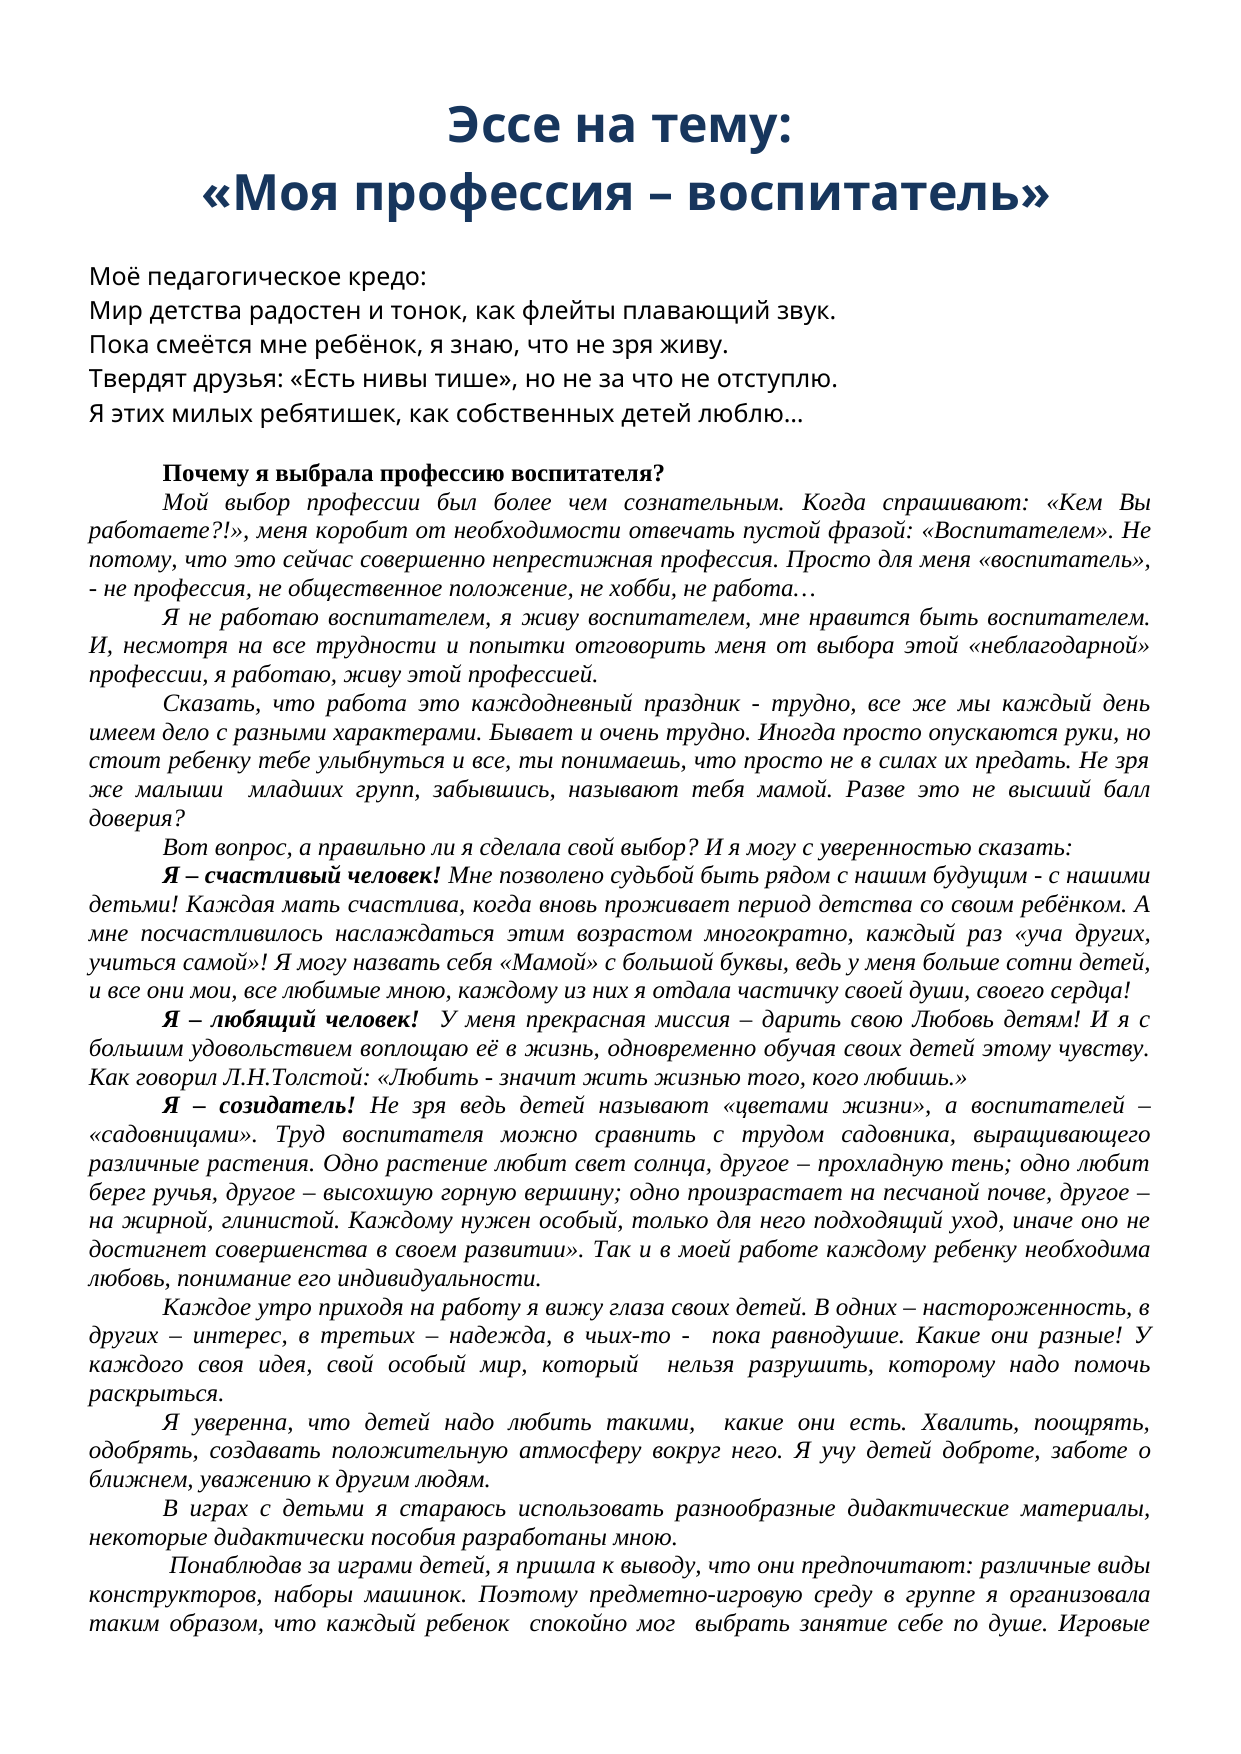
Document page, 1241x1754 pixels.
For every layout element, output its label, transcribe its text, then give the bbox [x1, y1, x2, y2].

text Я – счастливый человек! Мне позволено судьбой быть рядом с нашим будущим - с нашими детьми! Каждая мать счастлива, когда вновь проживает период детства со своим ребёнком. А мне посчастливилось наслаждаться этим возрастом многократно, каждый раз «уча других, учиться самой»! Я могу назвать себя «Мамой» с большой буквы, ведь у меня больше сотни детей, и все они мои, все любимые мною, каждому из них я отдала частичку своей души, своего сердца! [89, 861, 1152, 1004]
text Я уверенна, что детей надо любить такими, какие они есть. Хвалить, поощрять, одобрять, создавать положительную атмосферу вокруг него. Я учу детей доброте, заботе о ближнем, уважению к другим людям. [89, 1407, 1152, 1493]
text Каждое утро приходя на работу я вижу глаза своих детей. В одних – настороженность, в других – интерес, в третьих – надежда, в чьих-то - пока равнодушие. Какие они разные! У каждого своя идея, свой особый мир, который нельзя разрушить, которому надо помочь раскрыться. [89, 1292, 1152, 1407]
text Твердят друзья: «Есть нивы тише», но не за что не отступлю. [89, 361, 1152, 395]
text Я – созидатель! Не зря ведь детей называют «цветами жизни», а воспитателей – «садовницами». Труд воспитателя можно сравнить с трудом садовника, выращивающего различные растения. Одно растение любит свет солнца, другое – прохладную тень; одно любит берег ручья, другое – высохшую горную вершину; одно произрастает на песчаной почве, другое – на жирной, глинистой. Каждому нужен особый, только для него подходящий уход, иначе оно не достигнет совершенства в своем развитии». Так и в моей работе каждому ребенку необходима любовь, понимание его индивидуальности. [89, 1091, 1152, 1292]
text Эссе на тему: [89, 89, 1152, 157]
text Почему я выбрала профессию воспитателя? [89, 458, 1152, 487]
text Мир детства радостен и тонок, как флейты плавающий звук. [89, 293, 1152, 327]
text «Моя профессия – воспитатель» [89, 157, 1152, 225]
text Я этих милых ребятишек, как собственных детей люблю… [89, 395, 1152, 429]
text В играх с детьми я стараюсь использовать разнообразные дидактические материалы, некоторые дидактически пособия разработаны мною. [89, 1493, 1152, 1551]
text Вот вопрос, а правильно ли я сделала свой выбор? И я могу с уверенностью сказать: [89, 832, 1152, 861]
text Я не работаю воспитателем, я живу воспитателем, мне нравится быть воспитателем. И, несмотря на все трудности и попытки отговорить меня от выбора этой «неблагодарной» профессии, я работаю, живу этой профессией. [89, 602, 1152, 688]
text Сказать, что работа это каждодневный праздник - трудно, все же мы каждый день имеем дело с разными характерами. Бывает и очень трудно. Иногда просто опускаются руки, но стоит ребенку тебе улыбнуться и все, ты понимаешь, что просто не в силах их предать. Не зря же малыши младших групп, забывшись, называют тебя мамой. Разве это не высший балл доверия? [89, 688, 1152, 832]
text Моё педагогическое кредо: [89, 259, 1152, 293]
text Я – любящий человек! У меня прекрасная миссия – дарить свою Любовь детям! И я с большим удовольствием воплощаю её в жизнь, одновременно обучая своих детей этому чувству. Как говорил Л.Н.Толстой: «Любить - значит жить жизнью того, кого любишь.» [89, 1004, 1152, 1091]
text Пока смеётся мне ребёнок, я знаю, что не зря живу. [89, 327, 1152, 361]
text Мой выбор профессии был более чем сознательным. Когда спрашивают: «Кем Вы работаете?!», меня коробит от необходимости отвечать пустой фразой: «Воспитателем». Не потому, что это сейчас совершенно непрестижная профессия. Просто для меня «воспитатель», - не профессия, не общественное положение, не хобби, не работа… [89, 487, 1152, 602]
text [89, 1551, 1152, 1637]
